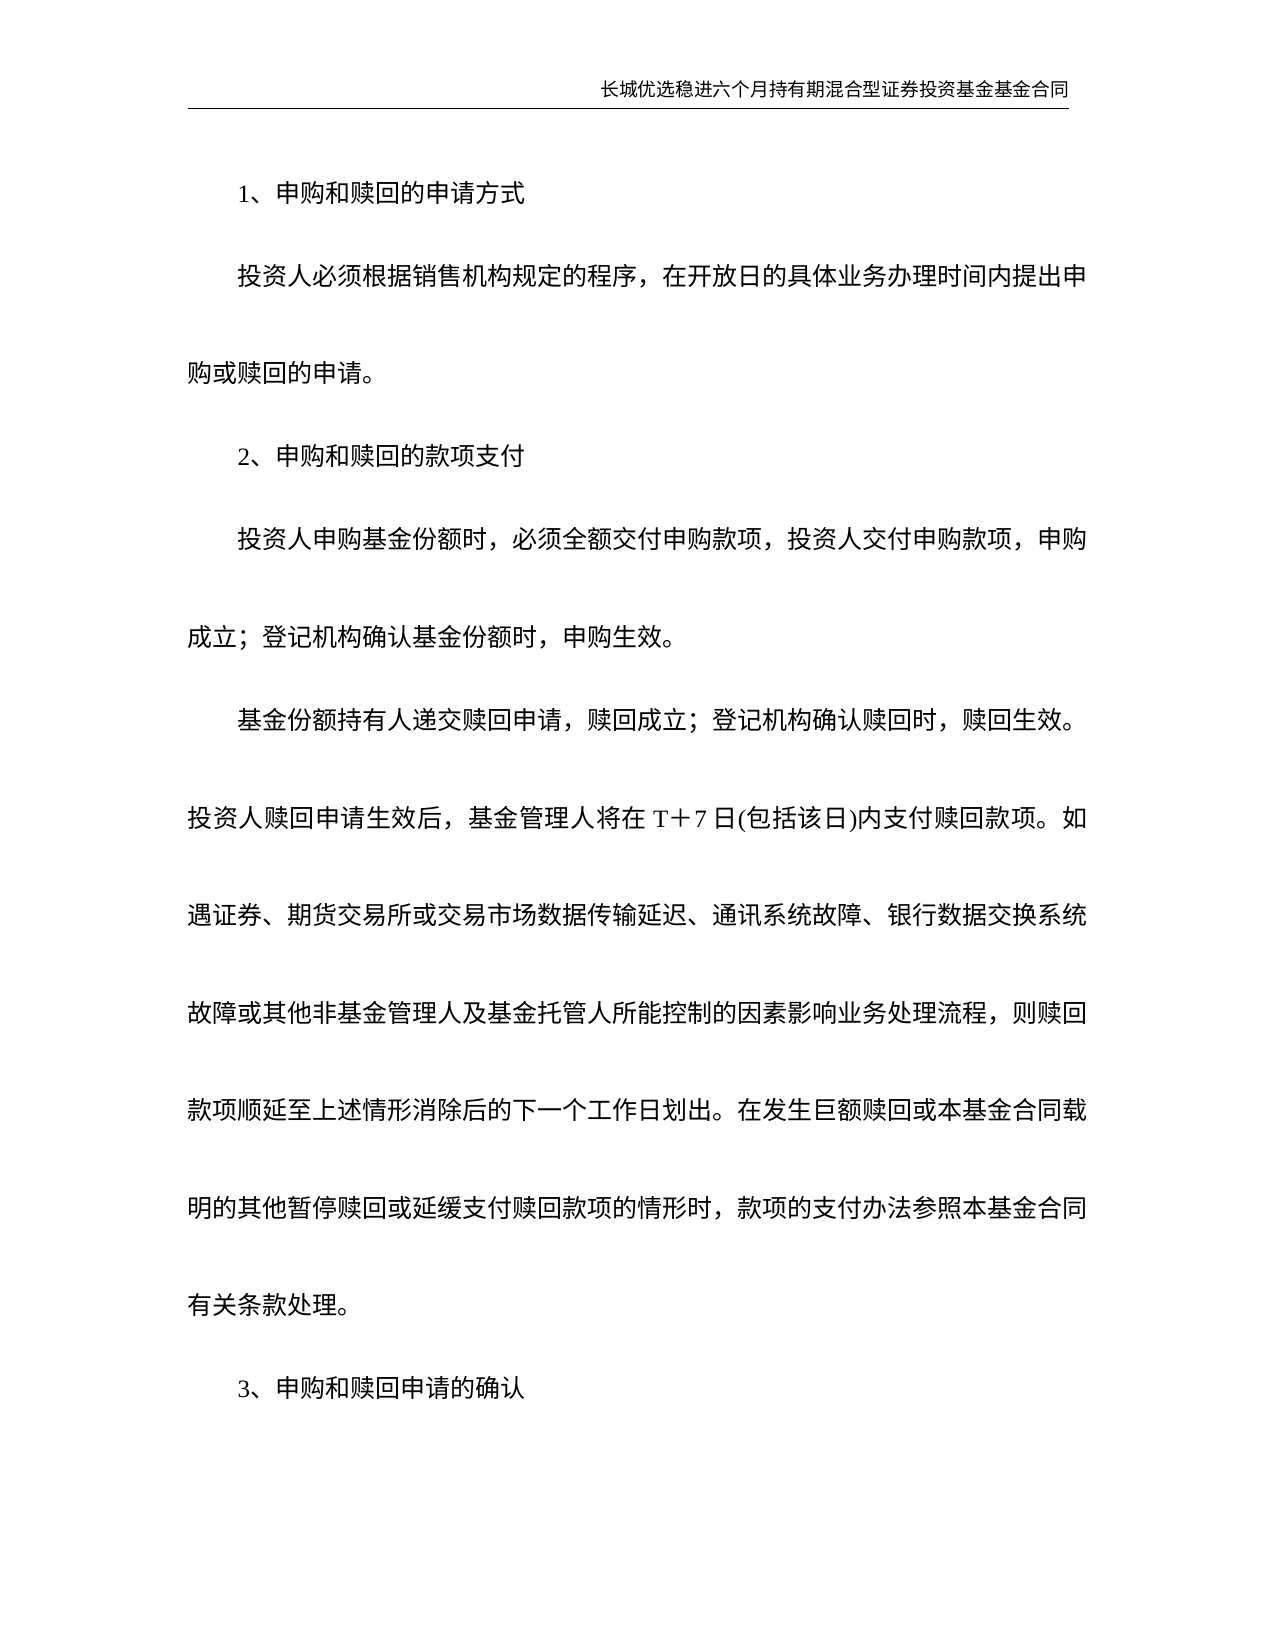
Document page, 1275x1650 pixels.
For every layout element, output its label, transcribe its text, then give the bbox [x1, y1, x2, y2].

text 投资人申购基金份额时，必须全额交付申购款项，投资人交付申购款项，申购成立；登记机构确认基金份额时，申购生效。 [187, 506, 1087, 668]
text 3、申购和赎回申请的确认 [187, 1354, 1087, 1419]
text 1、申购和赎回的申请方式 [187, 159, 1087, 224]
text 投资人必须根据销售机构规定的程序，在开放日的具体业务办理时间内提出申购或赎回的申请。 [187, 242, 1087, 404]
text 基金份额持有人递交赎回申请，赎回成立；登记机构确认赎回时，赎回生效。投资人赎回申请生效后，基金管理人将在T＋7日(包括该日)内支付赎回款项。如遇证券、期货交易所或交易市场数据传输延迟、通讯系统故障、银行数据交换系统故障或其他非基金管理人及基金托管人所能控制的因素影响业务处理流程，则赎回款项顺延至上述情形消除后的下一个工作日划出。在发生巨额赎回或本基金合同载明的其他暂停赎回或延缓支付赎回款项的情形时，款项的支付办法参照本基金合同有关条款处理。 [187, 686, 1087, 1336]
text 2、申购和赎回的款项支付 [187, 422, 1087, 487]
